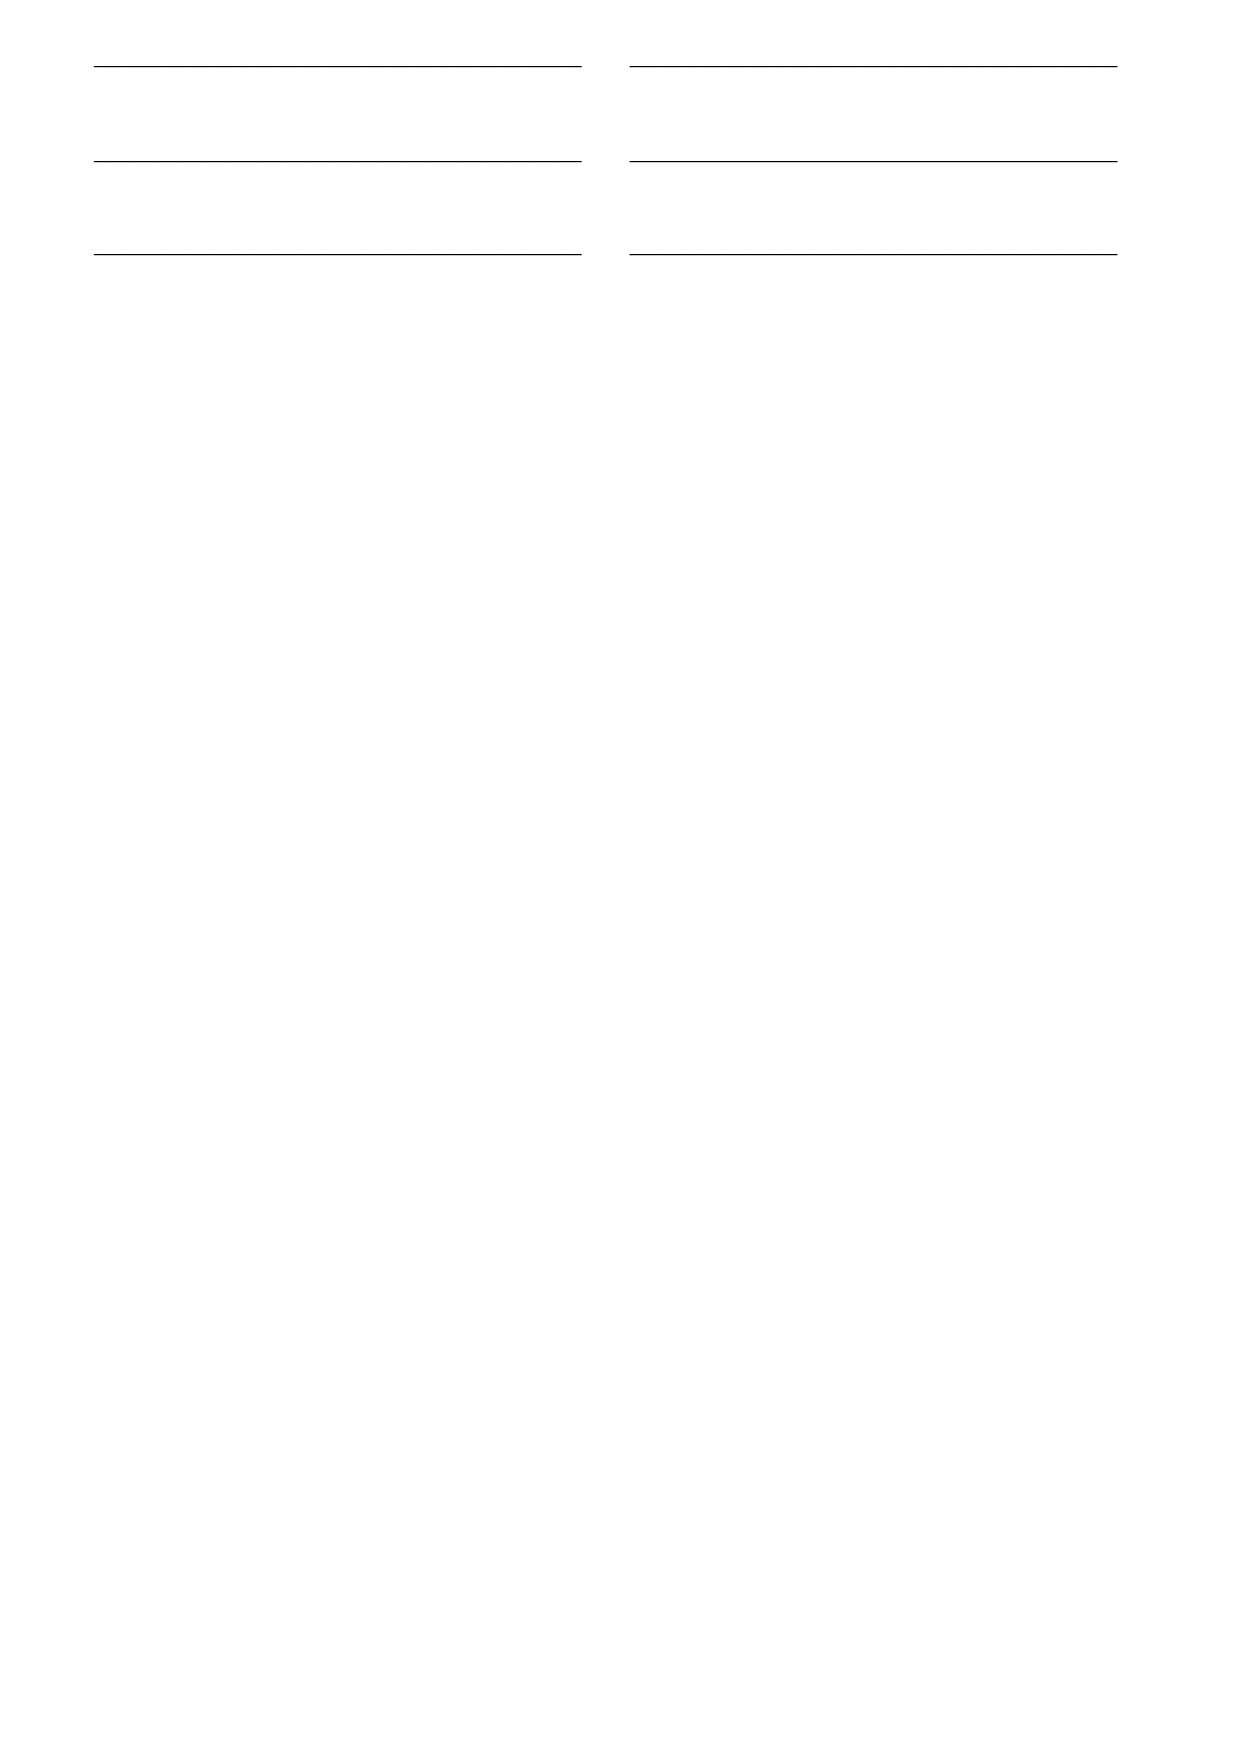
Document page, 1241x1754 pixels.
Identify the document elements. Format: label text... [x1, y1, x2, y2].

table_cell _______________________________________ [630, 136, 1165, 229]
table_cell _______________________________________ [630, 229, 1165, 260]
table_cell _______________________________________ [94, 229, 629, 260]
table_cell _______________________________________ [94, 136, 629, 229]
table_header _______________________________________ [94, 41, 629, 136]
table_header _______________________________________ [630, 41, 1165, 136]
